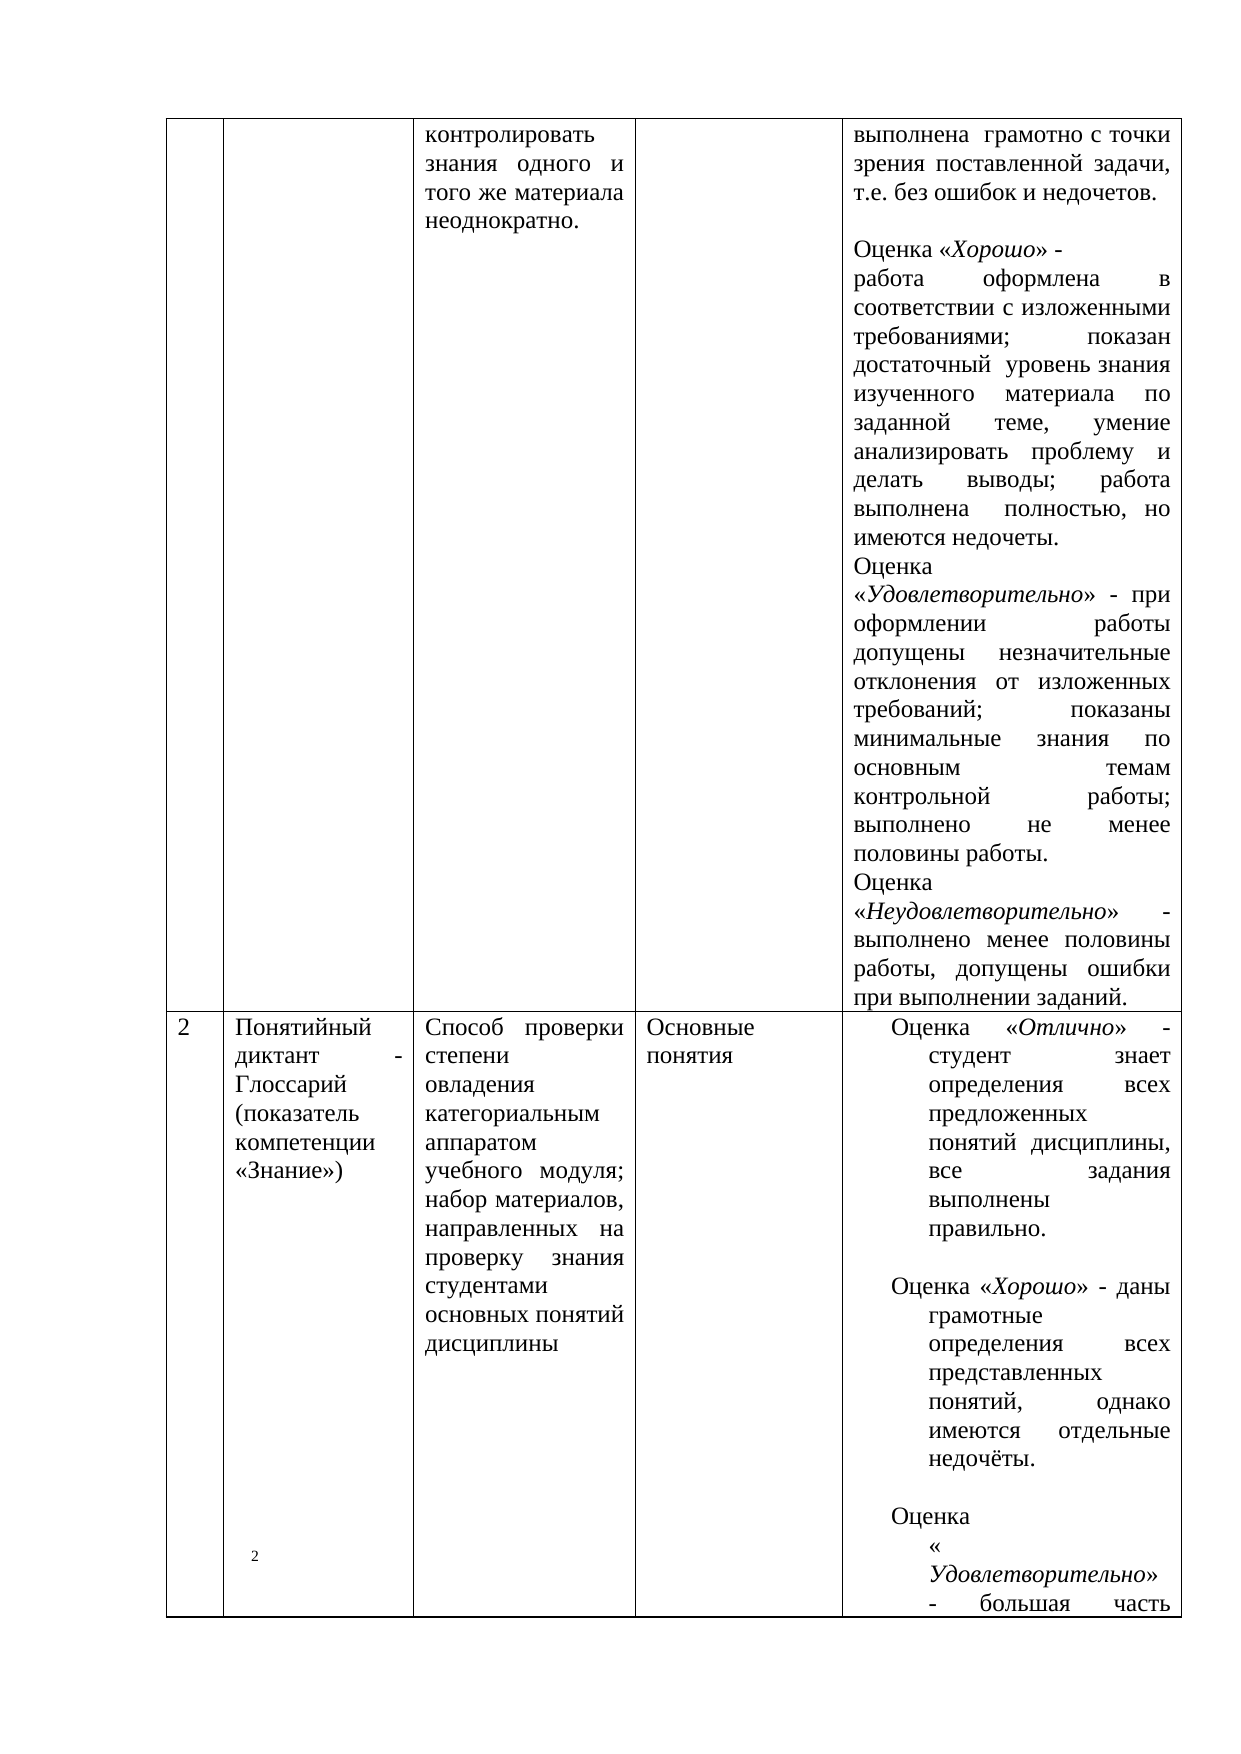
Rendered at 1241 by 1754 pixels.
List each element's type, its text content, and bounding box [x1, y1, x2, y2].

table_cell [414, 1012, 635, 1616]
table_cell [224, 1012, 413, 1616]
table_cell 2 [167, 1012, 223, 1616]
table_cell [636, 119, 842, 1011]
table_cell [843, 1012, 1181, 1616]
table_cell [224, 119, 413, 1011]
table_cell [414, 119, 635, 1011]
table_cell 1 [167, 119, 223, 1011]
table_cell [843, 119, 1181, 1011]
table_cell Основные понятия [636, 1012, 842, 1616]
